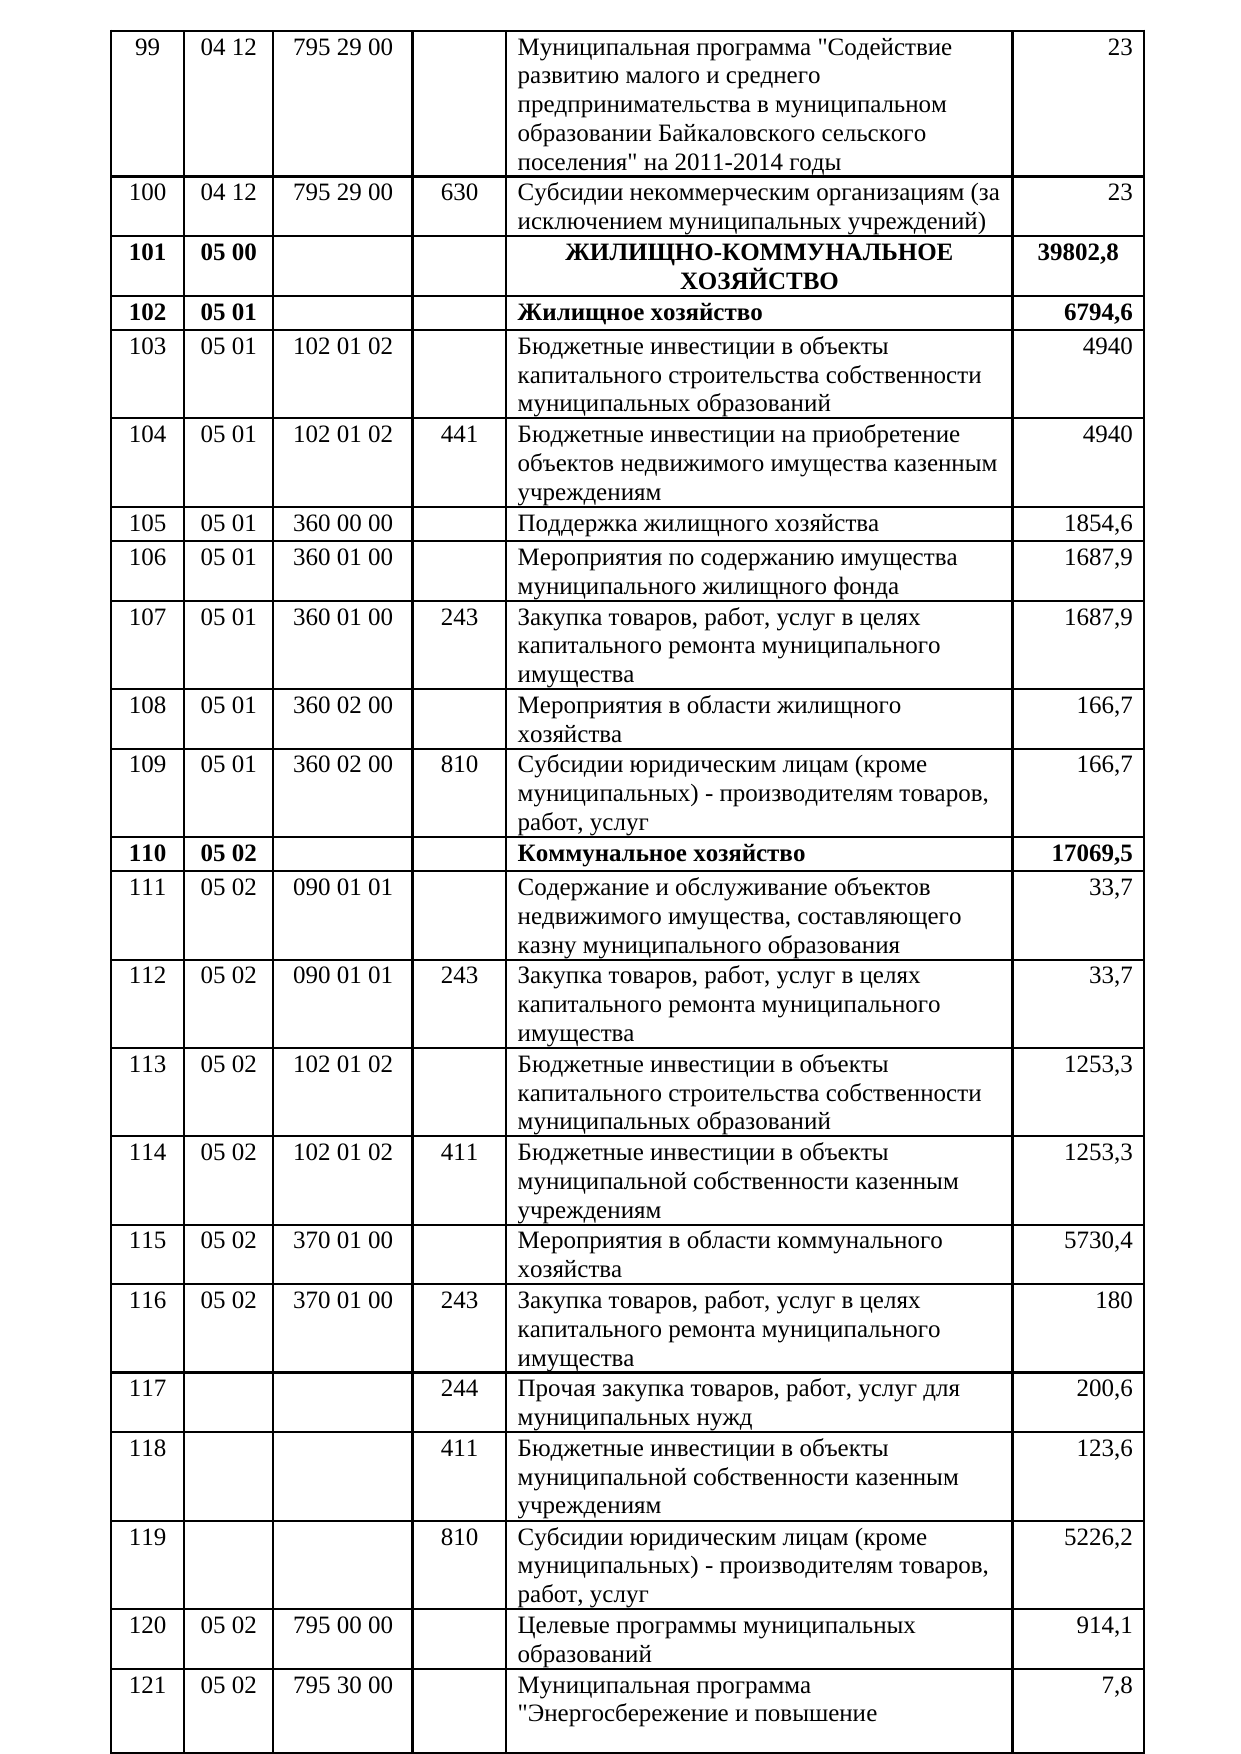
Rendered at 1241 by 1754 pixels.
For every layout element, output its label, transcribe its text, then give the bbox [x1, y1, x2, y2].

table_cell 102 01 02 [274, 1137, 411, 1223]
table_cell Бюджетные инвестиции в объекты муниципальной собственности казенным учреждениям [507, 1433, 1011, 1520]
table_cell [274, 1374, 411, 1431]
table_cell [274, 1522, 411, 1608]
table_cell 05 02 [185, 872, 272, 958]
table_cell 121 [112, 1670, 183, 1752]
table_cell 114 [112, 1137, 183, 1223]
table_cell 05 01 [185, 297, 272, 329]
table_cell 112 [112, 961, 183, 1047]
table_cell 107 [112, 602, 183, 688]
table_cell 244 [414, 1374, 505, 1431]
table_cell 04 12 [185, 178, 272, 235]
table_cell [414, 1226, 505, 1283]
table_cell [414, 1049, 505, 1135]
table_cell 370 01 00 [274, 1285, 411, 1371]
table_cell 05 01 [185, 690, 272, 747]
table_cell 100 [112, 178, 183, 235]
table_cell 795 29 00 [274, 178, 411, 235]
table_cell 795 30 00 [274, 1670, 411, 1752]
table_cell 05 01 [185, 602, 272, 688]
table_cell 360 00 00 [274, 508, 411, 540]
table_cell 166,7 [1014, 690, 1143, 747]
table_cell Коммунальное хозяйство [507, 838, 1011, 870]
table_cell Прочая закупка товаров, работ, услуг для муниципальных нужд [507, 1374, 1011, 1431]
table_cell 05 01 [185, 542, 272, 599]
table_cell 243 [414, 1285, 505, 1371]
table_cell 05 02 [185, 838, 272, 870]
table_cell [414, 508, 505, 540]
table_cell Жилищное хозяйство [507, 297, 1011, 329]
table_cell [414, 872, 505, 958]
table_cell 119 [112, 1522, 183, 1608]
table_cell 1687,9 [1014, 602, 1143, 688]
table_cell 05 01 [185, 419, 272, 506]
table_cell Закупка товаров, работ, услуг в целях капитального ремонта муниципального имущества [507, 961, 1011, 1047]
table_cell 4940 [1014, 331, 1143, 417]
table_cell 090 01 01 [274, 961, 411, 1047]
table_cell 05 02 [185, 1285, 272, 1371]
table_cell 441 [414, 419, 505, 506]
table_cell 05 02 [185, 1610, 272, 1668]
table_cell 6794,6 [1014, 297, 1143, 329]
table_cell 99 [112, 32, 183, 175]
table_cell 05 02 [185, 1137, 272, 1223]
table_cell 17069,5 [1014, 838, 1143, 870]
table_cell Мероприятия в области жилищного хозяйства [507, 690, 1011, 747]
table_cell Бюджетные инвестиции в объекты капитального строительства собственности муниципальных образований [507, 1049, 1011, 1135]
table_cell 104 [112, 419, 183, 506]
table_cell 166,7 [1014, 750, 1143, 836]
table_cell 411 [414, 1137, 505, 1223]
table_cell 106 [112, 542, 183, 599]
table_cell 411 [414, 1433, 505, 1520]
table_cell [414, 297, 505, 329]
table_cell [274, 237, 411, 294]
table_cell 200,6 [1014, 1374, 1143, 1431]
table_cell 795 29 00 [274, 32, 411, 175]
table_cell [414, 838, 505, 870]
table_cell 117 [112, 1374, 183, 1431]
table_cell 118 [112, 1433, 183, 1520]
table_cell 090 01 01 [274, 872, 411, 958]
table_cell Содержание и обслуживание объектов недвижимого имущества, составляющего казну муниципального образования [507, 872, 1011, 958]
table_cell 4940 [1014, 419, 1143, 506]
table_cell Закупка товаров, работ, услуг в целях капитального ремонта муниципального имущества [507, 1285, 1011, 1371]
table_cell [414, 542, 505, 599]
table_cell [414, 690, 505, 747]
table_cell Закупка товаров, работ, услуг в целях капитального ремонта муниципального имущества [507, 602, 1011, 688]
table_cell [507, 1670, 1011, 1752]
table_cell Субсидии юридическим лицам (кроме муниципальных) - производителям товаров, работ, услуг [507, 1522, 1011, 1608]
table_cell 360 02 00 [274, 750, 411, 836]
table_cell 23 [1014, 32, 1143, 175]
table_cell 630 [414, 178, 505, 235]
table_cell 102 01 02 [274, 419, 411, 506]
table_cell 1687,9 [1014, 542, 1143, 599]
table_cell 243 [414, 602, 505, 688]
table_cell 101 [112, 237, 183, 294]
table_cell Поддержка жилищного хозяйства [507, 508, 1011, 540]
table_cell 120 [112, 1610, 183, 1668]
table_cell 33,7 [1014, 872, 1143, 958]
table_cell [414, 1610, 505, 1668]
table_cell Муниципальная программа "Содействие развитию малого и среднего предпринимательства в муниципальном образовании Байкаловского сельского поселения" на 2011-2014 годы [507, 32, 1011, 175]
table_cell ЖИЛИЩНО-КОММУНАЛЬНОЕ ХОЗЯЙСТВО [507, 237, 1011, 294]
table_cell 810 [414, 1522, 505, 1608]
table_cell 5226,2 [1014, 1522, 1143, 1608]
table_cell [274, 1433, 411, 1520]
table_cell [274, 838, 411, 870]
table_cell Субсидии некоммерческим организациям (за исключением муниципальных учреждений) [507, 178, 1011, 235]
table_cell 110 [112, 838, 183, 870]
table_cell 102 01 02 [274, 331, 411, 417]
table_cell 360 02 00 [274, 690, 411, 747]
table_cell 05 02 [185, 1226, 272, 1283]
table_cell 102 [112, 297, 183, 329]
table_cell 05 01 [185, 331, 272, 417]
table_cell 795 00 00 [274, 1610, 411, 1668]
table_cell 111 [112, 872, 183, 958]
table_cell [185, 1522, 272, 1608]
table_cell 810 [414, 750, 505, 836]
table_cell Бюджетные инвестиции в объекты капитального строительства собственности муниципальных образований [507, 331, 1011, 417]
table_cell 23 [1014, 178, 1143, 235]
table_cell Мероприятия в области коммунального хозяйства [507, 1226, 1011, 1283]
table_cell 123,6 [1014, 1433, 1143, 1520]
table_cell Целевые программы муниципальных образований [507, 1610, 1011, 1668]
table_cell [414, 237, 505, 294]
table_cell 1854,6 [1014, 508, 1143, 540]
table_cell 914,1 [1014, 1610, 1143, 1668]
table_cell [414, 331, 505, 417]
table_cell [414, 1670, 505, 1752]
table_cell Бюджетные инвестиции на приобретение объектов недвижимого имущества казенным учреждениям [507, 419, 1011, 506]
table_cell 7,8 [1014, 1670, 1143, 1752]
table_cell 39802,8 [1014, 237, 1143, 294]
table_cell 103 [112, 331, 183, 417]
table_cell 05 00 [185, 237, 272, 294]
table_cell Субсидии юридическим лицам (кроме муниципальных) - производителям товаров, работ, услуг [507, 750, 1011, 836]
table_cell 05 02 [185, 1670, 272, 1752]
table_cell [185, 1374, 272, 1431]
table_cell 109 [112, 750, 183, 836]
table_cell 360 01 00 [274, 602, 411, 688]
table_cell [274, 297, 411, 329]
table_cell 370 01 00 [274, 1226, 411, 1283]
table_cell 05 01 [185, 508, 272, 540]
table_cell 102 01 02 [274, 1049, 411, 1135]
table_cell 05 02 [185, 1049, 272, 1135]
table_cell Бюджетные инвестиции в объекты муниципальной собственности казенным учреждениям [507, 1137, 1011, 1223]
table_cell 113 [112, 1049, 183, 1135]
table_cell Мероприятия по содержанию имущества муниципального жилищного фонда [507, 542, 1011, 599]
table_cell 360 01 00 [274, 542, 411, 599]
table_cell [414, 32, 505, 175]
table_cell 115 [112, 1226, 183, 1283]
table_cell 04 12 [185, 32, 272, 175]
table_cell 105 [112, 508, 183, 540]
table_cell 1253,3 [1014, 1049, 1143, 1135]
table_cell 116 [112, 1285, 183, 1371]
table_cell 1253,3 [1014, 1137, 1143, 1223]
table_cell 108 [112, 690, 183, 747]
table_cell 05 01 [185, 750, 272, 836]
table_cell 180 [1014, 1285, 1143, 1371]
table_cell 243 [414, 961, 505, 1047]
table_cell [185, 1433, 272, 1520]
table_cell 33,7 [1014, 961, 1143, 1047]
table_cell 05 02 [185, 961, 272, 1047]
table_cell 5730,4 [1014, 1226, 1143, 1283]
